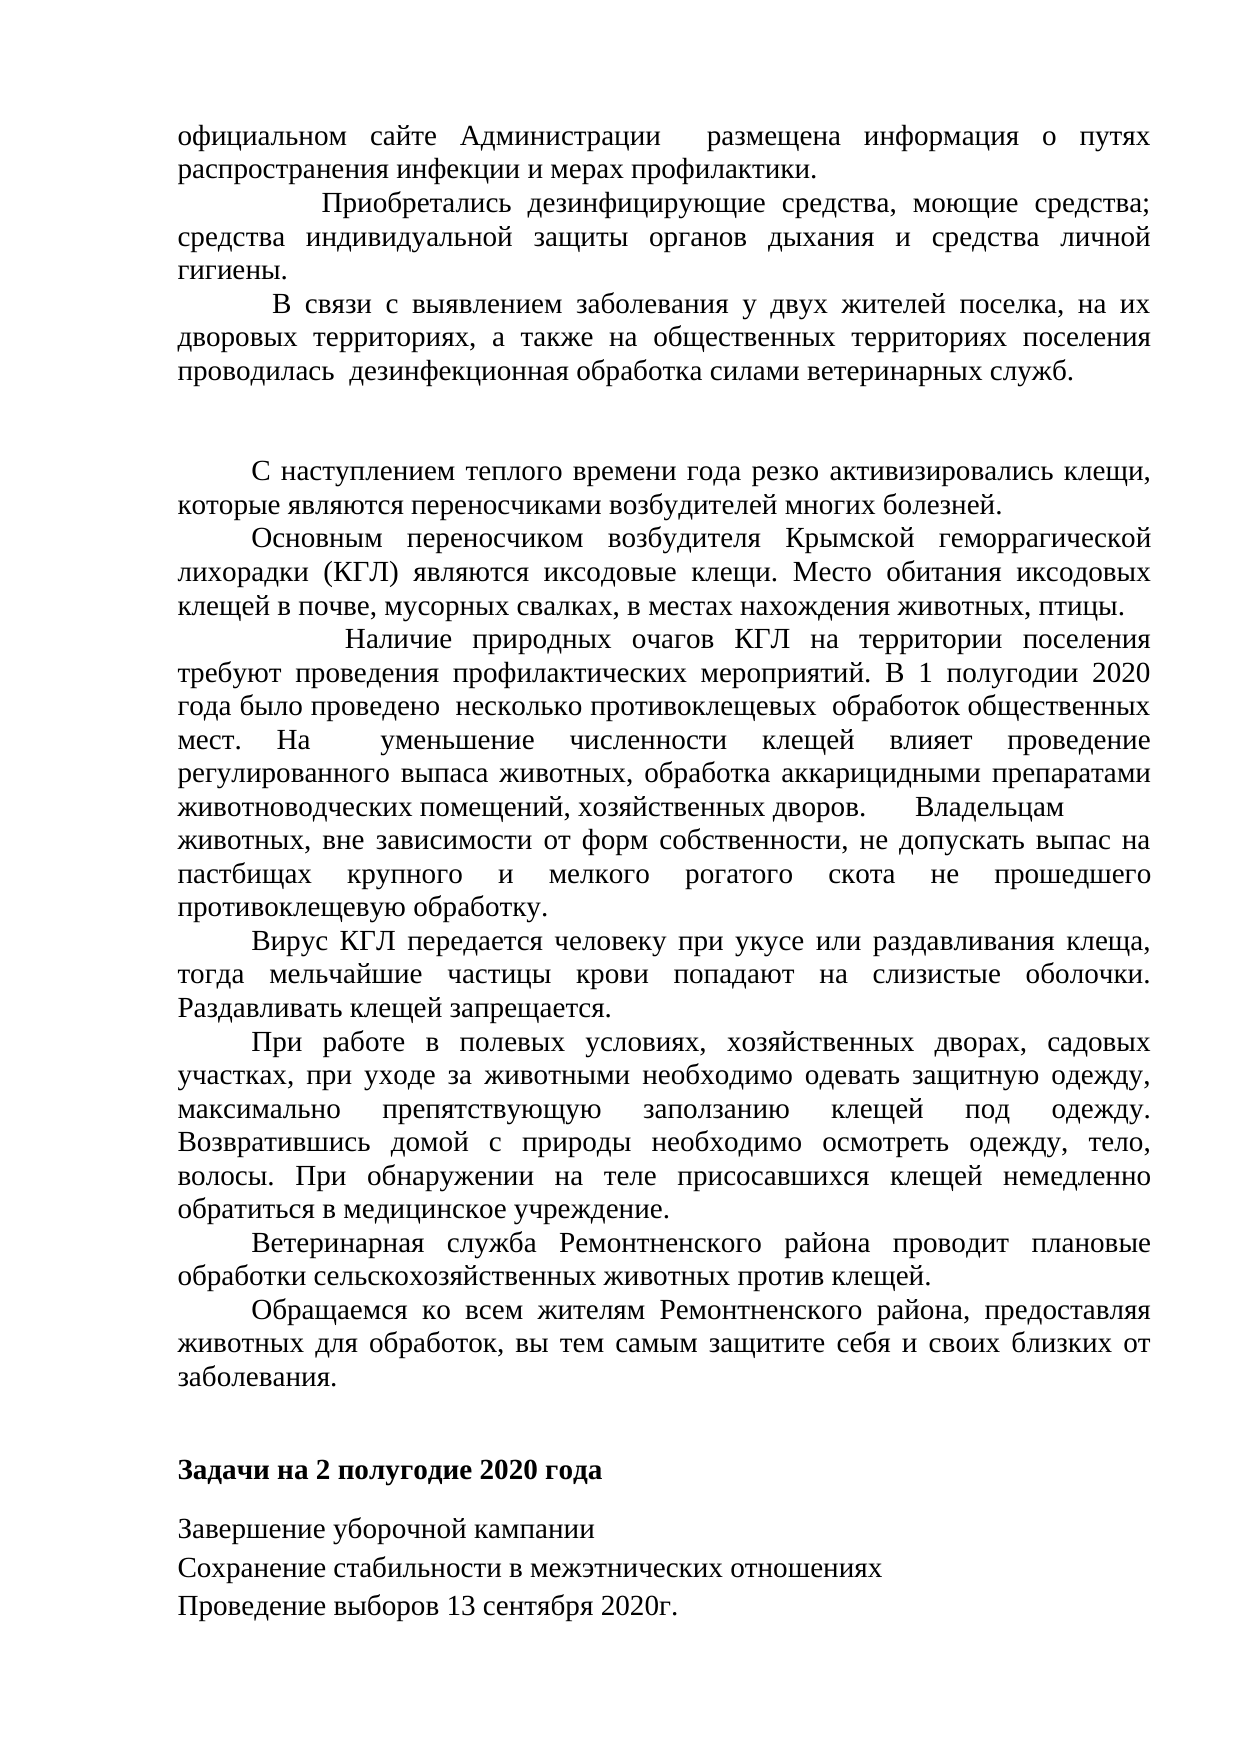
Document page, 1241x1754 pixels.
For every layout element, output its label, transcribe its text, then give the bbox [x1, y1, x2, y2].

text Обращаемся ко всем жителям Ремонтненского района, предоставляя животных для обработок, вы тем самым защитите себя и своих близких от заболевания. [177, 1292, 1152, 1393]
text В связи с выявлением заболевания у двух жителей поселка, на их дворовых территориях, а также на общественных территориях поселения проводилась дезинфекционная обработка силами ветеринарных служб. [177, 286, 1152, 386]
text Ветеринарная служба Ремонтненского района проводит плановые обработки сельскохозяйственных животных против клещей. [177, 1225, 1152, 1292]
text При работе в полевых условиях, хозяйственных дворах, садовых участках, при уходе за животными необходимо одевать защитную одежду, максимально препятствующую заползанию клещей под одежду. Возвратившись домой с природы необходимо осмотреть одежду, тело, волосы. При обнаружении на теле присосавшихся клещей немедленно обратиться в медицинское учреждение. [177, 1024, 1152, 1225]
text Наличие природных очагов КГЛ на территории поселения требуют проведения профилактических мероприятий. В 1 полугодии 2020 года было проведено несколько противоклещевых обработок общественных мест. На уменьшение численности клещей влияет проведение регулированного выпаса животных, обработка аккарицидными препаратами животноводческих помещений, хозяйственных дворов. Владельцам животных, вне зависимости от форм собственности, не допускать выпас на пастбищах крупного и мелкого рогатого скота не прошедшего противоклещевую обработку. [177, 621, 1152, 923]
text Задачи на 2 полугодие 2020 года [177, 1452, 1152, 1486]
text С наступлением теплого времени года резко активизировались клещи, которые являются переносчиками возбудителей многих болезней. [177, 453, 1152, 521]
text Сохранение стабильности в межэтнических отношениях [177, 1550, 1152, 1583]
text Завершение уборочной кампании [177, 1511, 1152, 1545]
text Проведение выборов 13 сентября 2020г. [177, 1588, 1152, 1622]
text Вирус КГЛ передается человеку при укусе или раздавливания клеща, тогда мельчайшие частицы крови попадают на слизистые оболочки. Раздавливать клещей запрещается. [177, 923, 1152, 1024]
text Приобретались дезинфицирующие средства, моющие средства; средства индивидуальной защиты органов дыхания и средства личной гигиены. [177, 185, 1152, 286]
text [177, 118, 1152, 185]
text Основным переносчиком возбудителя Крымской геморрагической лихорадки (КГЛ) являются иксодовые клещи. Место обитания иксодовых клещей в почве, мусорных свалках, в местах нахождения животных, птицы. [177, 521, 1152, 621]
